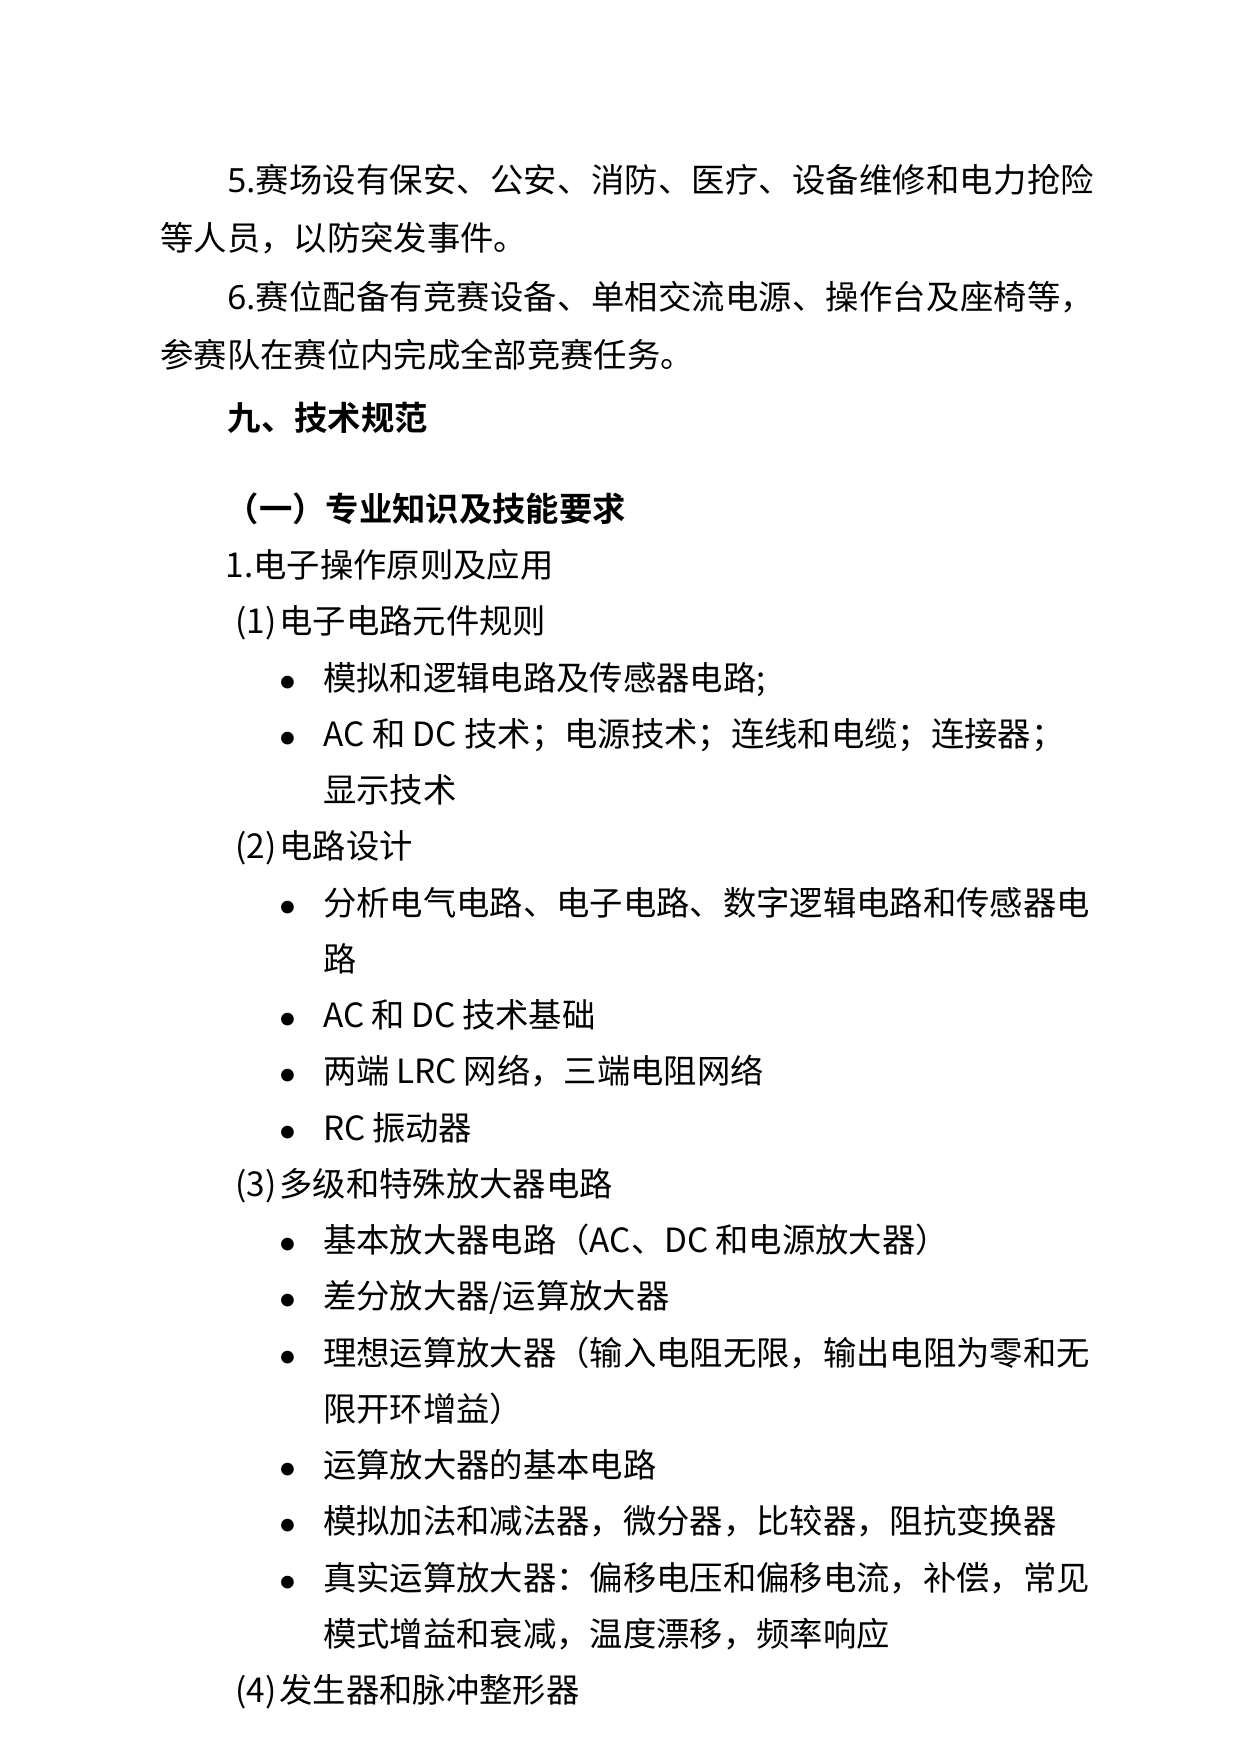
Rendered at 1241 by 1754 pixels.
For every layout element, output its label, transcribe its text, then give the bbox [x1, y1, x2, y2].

list 两端LRC网络，三端电阻网络 [279, 1039, 1094, 1095]
list 分析电气电路、电子电路、数字逻辑电路和传感器电路 [279, 870, 1094, 983]
list 基本放大器电路（AC、DC和电源放大器） [279, 1208, 1094, 1264]
text （一）专业知识及技能要求 [160, 476, 1094, 533]
list 真实运算放大器：偏移电压和偏移电流，补偿，常见模式增益和衰减，温度漂移，频率响应 [279, 1545, 1094, 1658]
list 差分放大器/运算放大器 [279, 1264, 1094, 1320]
list 理想运算放大器（输入电阻无限，输出电阻为零和无限开环增益） [279, 1320, 1094, 1433]
list 运算放大器的基本电路 [279, 1433, 1094, 1489]
list 电子电路元件规则 [235, 589, 1094, 645]
text 6.赛位配备有竞赛设备、单相交流电源、操作台及座椅等，参赛队在赛位内完成全部竞赛任务。 [160, 262, 1094, 379]
text 九、技术规范 [160, 392, 1094, 440]
list AC 和 DC 技术；电源技术；连线和电缆；连接器；显示技术 [279, 701, 1094, 814]
list RC振动器 [279, 1095, 1094, 1151]
text 1.电子操作原则及应用 [160, 533, 1094, 589]
list 模拟和逻辑电路及传感器电路; [279, 645, 1094, 701]
list 多级和特殊放大器电路 [235, 1151, 1094, 1208]
list 模拟加法和减法器，微分器，比较器，阻抗变换器 [279, 1489, 1094, 1545]
list AC和DC技术基础 [279, 983, 1094, 1039]
list 电路设计 [235, 814, 1094, 870]
text 5.赛场设有保安、公安、消防、医疗、设备维修和电力抢险等人员，以防突发事件。 [160, 146, 1094, 262]
list 发生器和脉冲整形器 [235, 1658, 1094, 1714]
